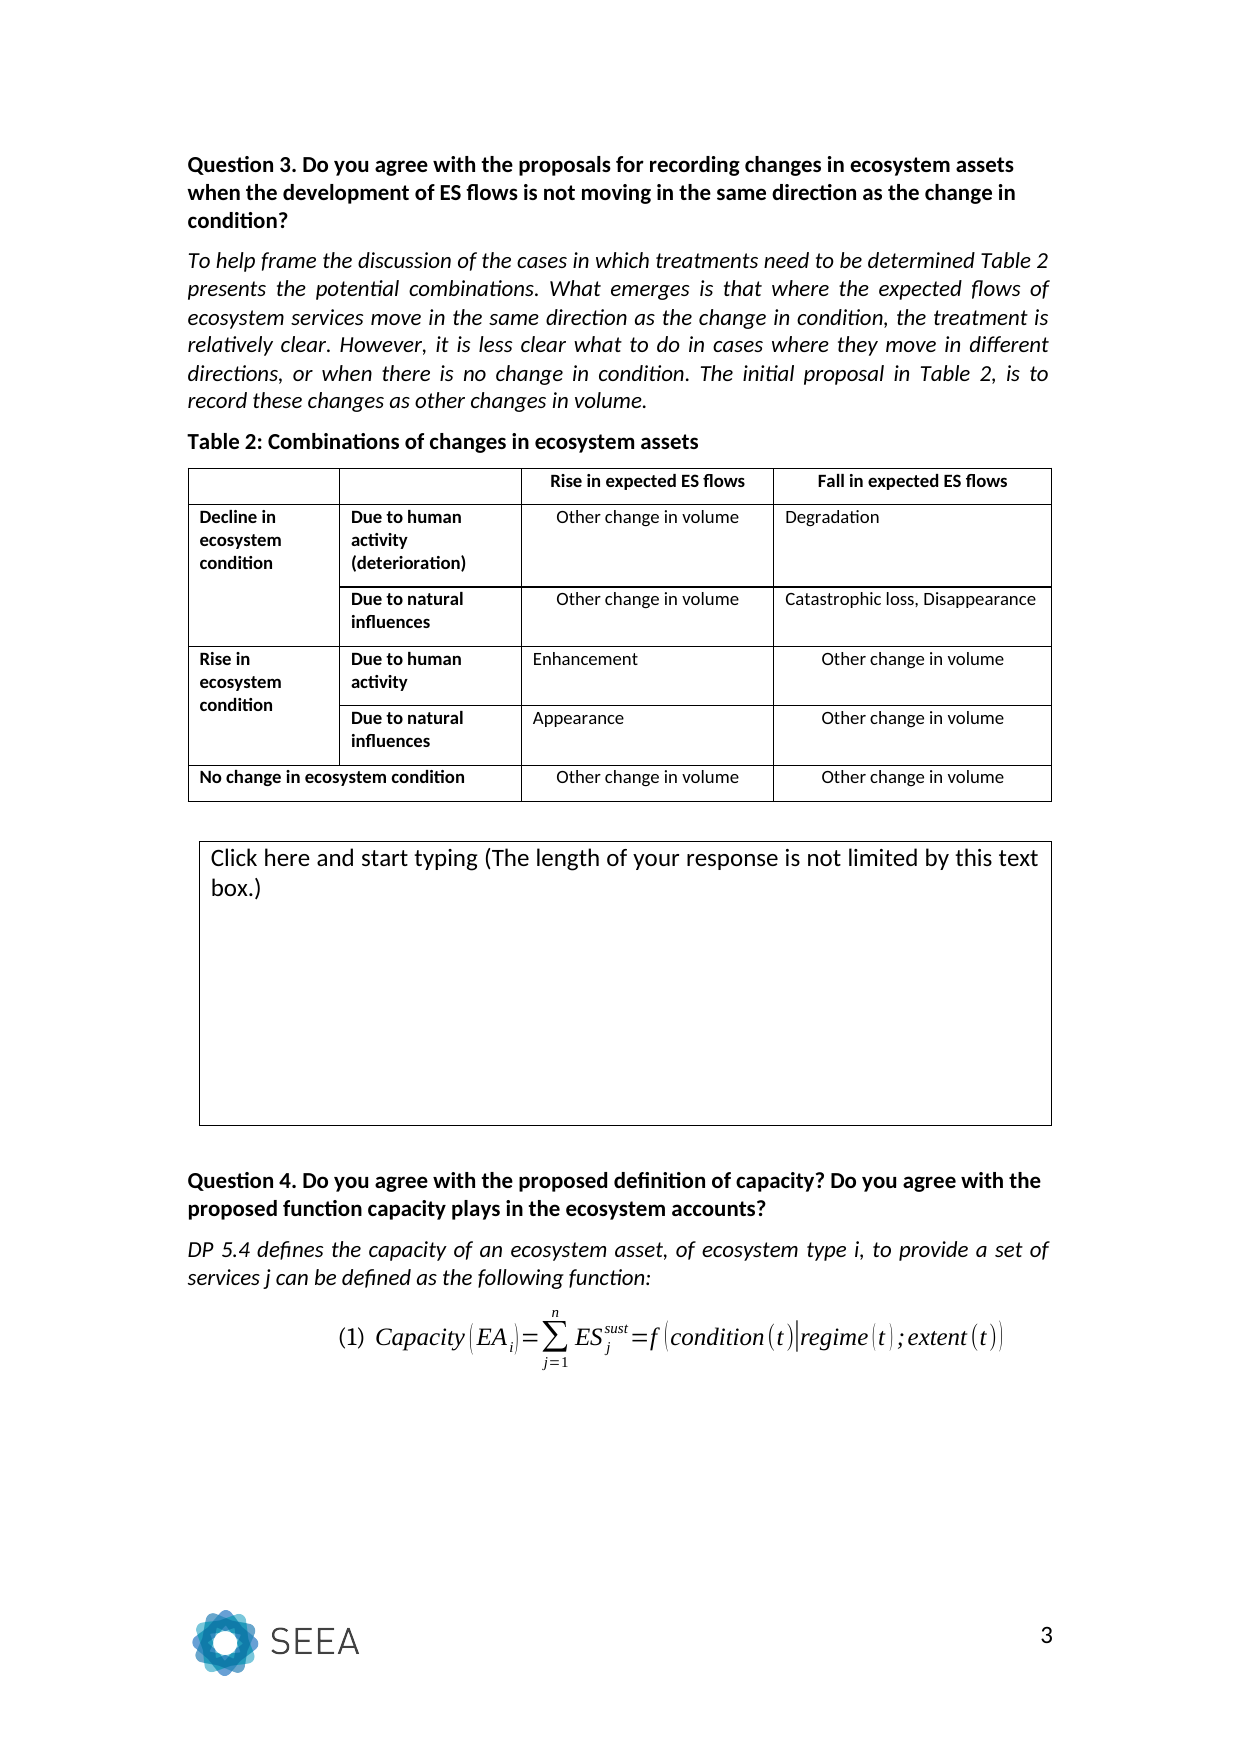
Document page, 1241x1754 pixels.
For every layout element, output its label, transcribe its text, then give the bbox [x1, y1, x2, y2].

table_header Fall in expected ES flows [774, 469, 1051, 504]
table_cell Due to natural influences [340, 588, 521, 646]
text Question 3. Do you agree with the proposals for recording changes in ecosystem assets when the development of ES flows is not moving in the same direction as the change in condition? [187, 150, 1053, 234]
text Question 4. Do you agree with the proposed definition of capacity? Do you agree with the proposed function capacity plays in the ecosystem accounts? [187, 1167, 1053, 1223]
table_cell Appearance [522, 706, 773, 764]
table_cell Degradation [774, 505, 1051, 586]
picture [173, 1580, 380, 1678]
table_header [189, 469, 339, 504]
table_cell Other change in volume [522, 505, 773, 586]
table_cell Other change in volume [522, 766, 773, 801]
table_cell Decline in ecosystem condition [189, 505, 339, 646]
table_cell Enhancement [522, 647, 773, 705]
table_cell Due to human activity [340, 647, 521, 705]
table_cell Other change in volume [774, 647, 1051, 705]
table_cell Rise in ecosystem condition [189, 647, 339, 764]
table_cell No change in ecosystem condition [189, 766, 521, 801]
table_cell Due to human activity (deterioration) [340, 505, 521, 586]
table_cell Other change in volume [774, 766, 1051, 801]
table_cell Catastrophic loss, Disappearance [774, 588, 1051, 646]
table_header Rise in expected ES flows [522, 469, 773, 504]
table_cell Due to natural influences [340, 706, 521, 764]
text Table 2: Combinations of changes in ecosystem assets [187, 427, 1053, 455]
table_header [200, 842, 1051, 1125]
text To help frame the discussion of the cases in which treatments need to be determined Table 2 presents the potential combinations. What emerges is that where the expected flows of ecosystem services move in the same direction as the change in condition, the treatment is relatively clear. However, it is less clear what to do in cases where they move in different directions, or when there is no change in condition. The initial proposal in Table 2, is to record these changes as other changes in volume. [187, 247, 1053, 415]
text DP 5.4 defines the capacity of an ecosystem asset, of ecosystem type i, to provide a set of services j can be defined as the following function: [187, 1235, 1053, 1291]
table_cell Other change in volume [774, 706, 1051, 764]
table_header [340, 469, 521, 504]
table_cell Other change in volume [522, 588, 773, 646]
